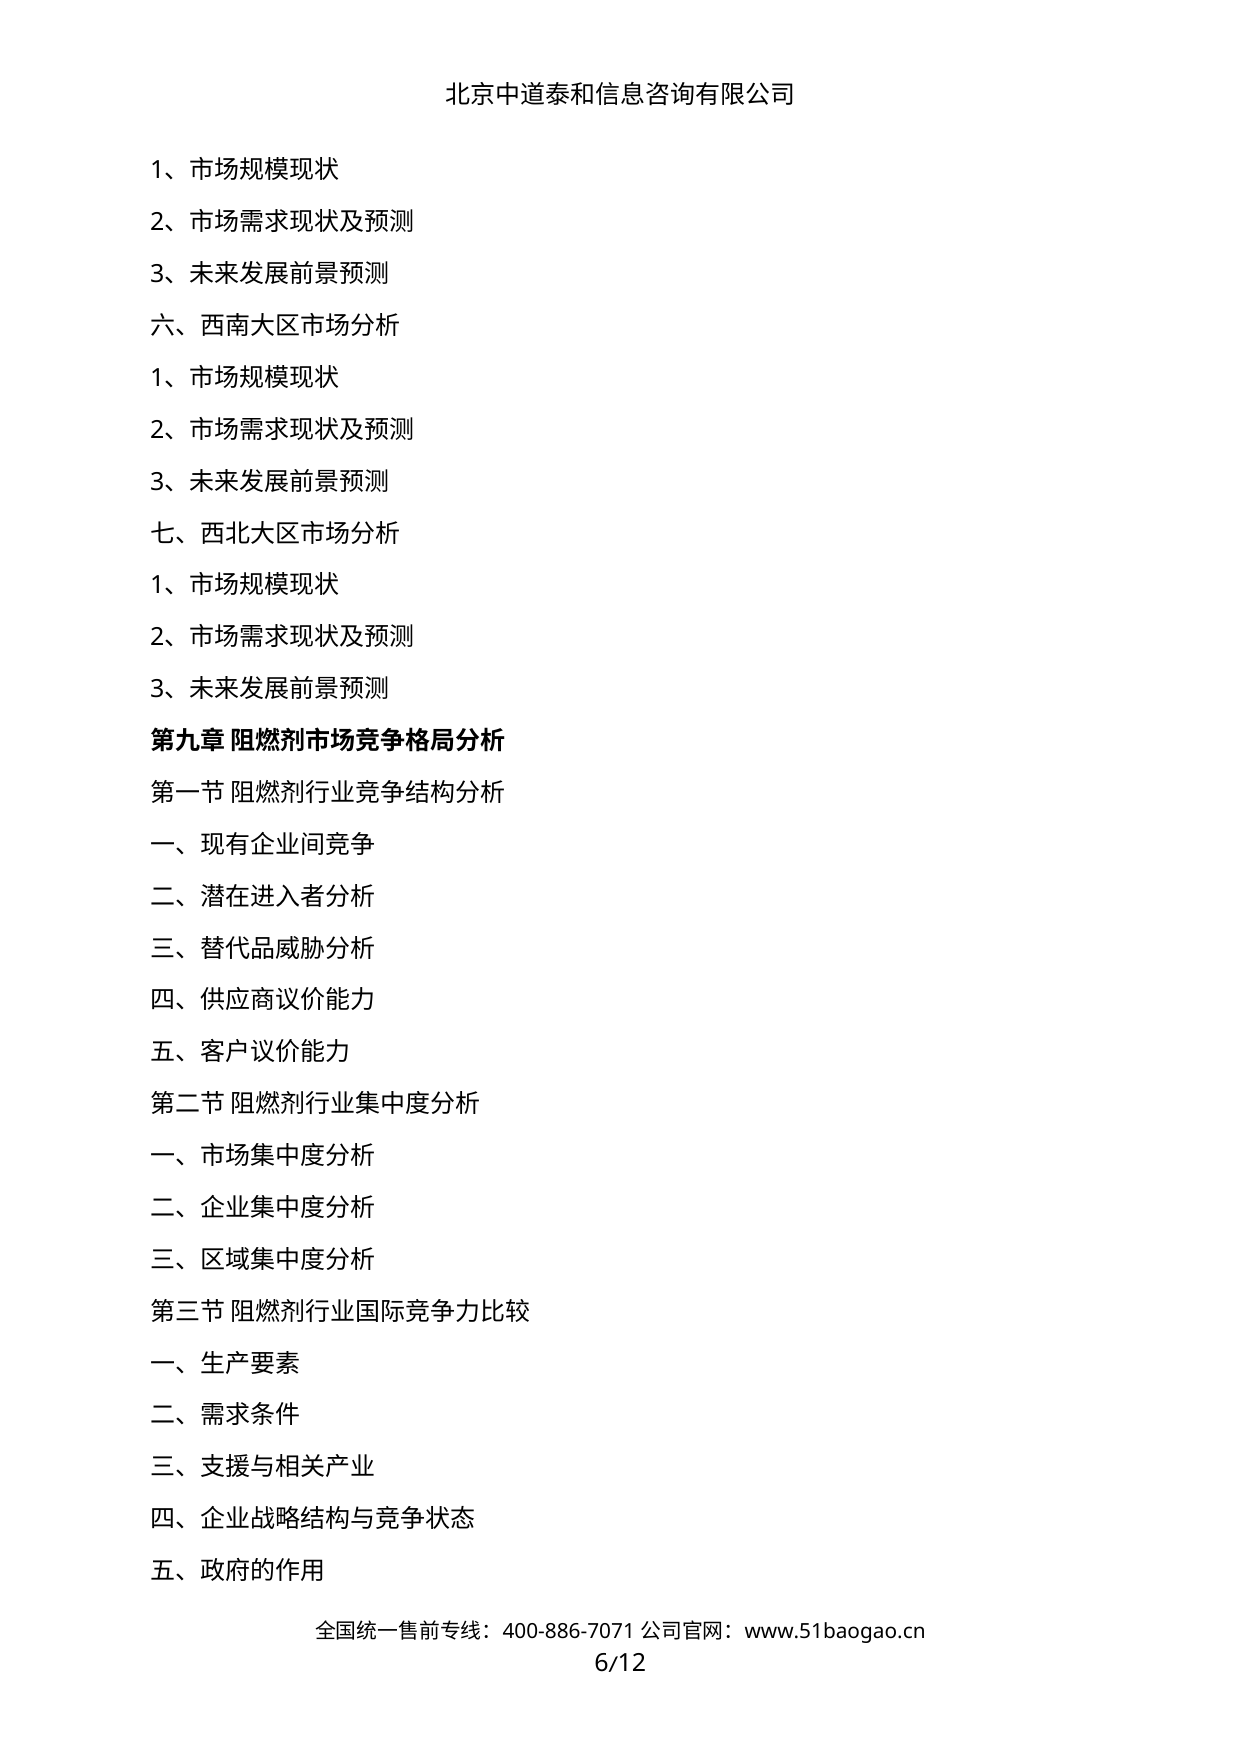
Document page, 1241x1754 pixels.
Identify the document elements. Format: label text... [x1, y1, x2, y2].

text 1、市场规模现状 [150, 357, 1090, 394]
text 1、市场规模现状 [150, 565, 1090, 601]
text 二、企业集中度分析 [150, 1187, 1090, 1224]
text 3、未来发展前景预测 [150, 461, 1090, 497]
text 四、企业战略结构与竞争状态 [150, 1499, 1090, 1535]
text 2、市场需求现状及预测 [150, 617, 1090, 653]
text 二、潜在进入者分析 [150, 876, 1090, 912]
text 一、市场集中度分析 [150, 1136, 1090, 1172]
text 三、区域集中度分析 [150, 1239, 1090, 1276]
text 三、替代品威胁分析 [150, 928, 1090, 964]
text 第九章 阻燃剂市场竞争格局分析 [150, 721, 1090, 757]
text 1、市场规模现状 [150, 150, 1090, 186]
text 3、未来发展前景预测 [150, 669, 1090, 705]
text 第一节 阻燃剂行业竞争结构分析 [150, 772, 1090, 809]
text 一、生产要素 [150, 1343, 1090, 1379]
text 四、供应商议价能力 [150, 980, 1090, 1016]
text 第二节 阻燃剂行业集中度分析 [150, 1084, 1090, 1120]
text 2、市场需求现状及预测 [150, 202, 1090, 238]
text 六、西南大区市场分析 [150, 306, 1090, 342]
text 一、现有企业间竞争 [150, 824, 1090, 861]
text 三、支援与相关产业 [150, 1447, 1090, 1483]
text 3、未来发展前景预测 [150, 254, 1090, 290]
text 二、需求条件 [150, 1395, 1090, 1431]
text 五、客户议价能力 [150, 1032, 1090, 1068]
text 五、政府的作用 [150, 1551, 1090, 1587]
text 2、市场需求现状及预测 [150, 409, 1090, 446]
text 七、西北大区市场分析 [150, 513, 1090, 549]
text 第三节 阻燃剂行业国际竞争力比较 [150, 1291, 1090, 1327]
